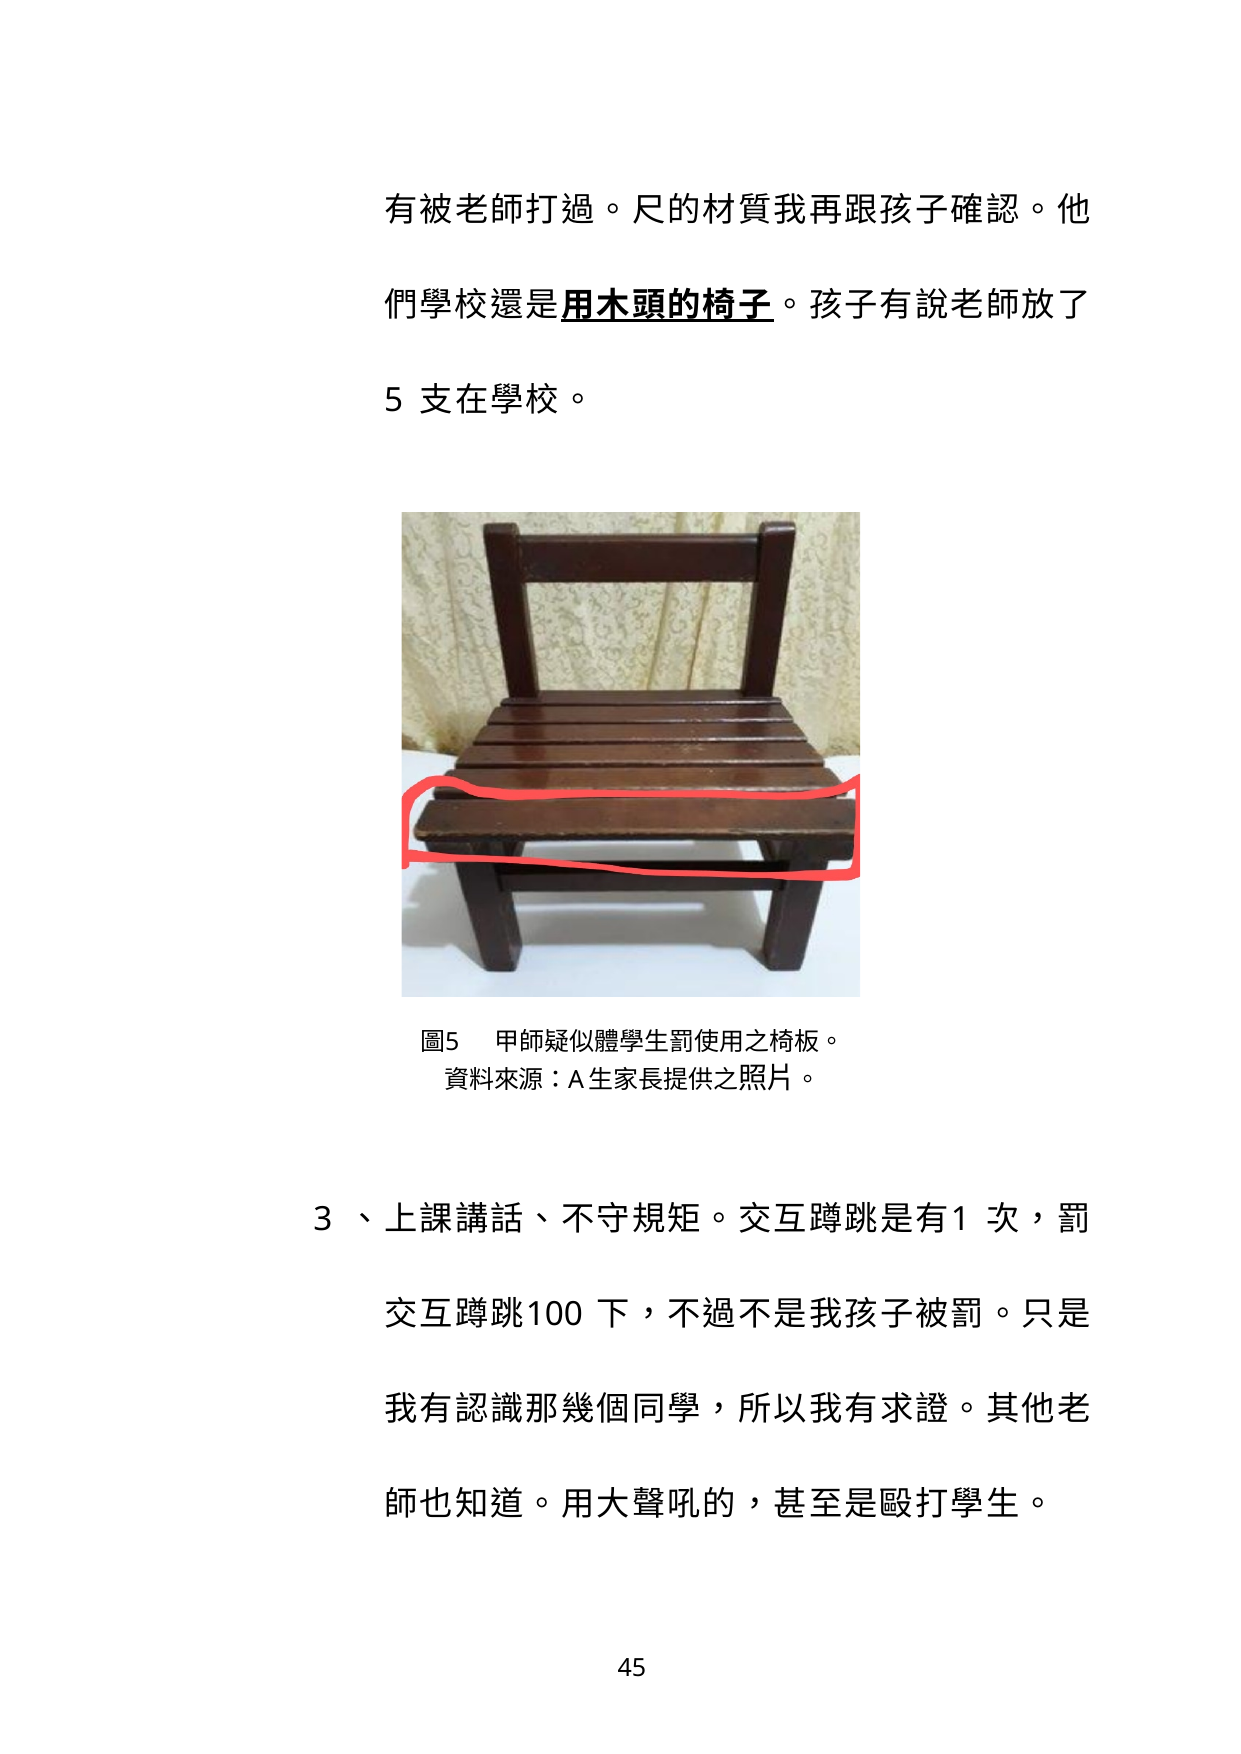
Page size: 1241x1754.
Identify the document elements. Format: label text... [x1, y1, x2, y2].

subtitle 上課講話、不守規矩。交互蹲跳是有1次，罰交互蹲跳100下，不過不是我孩子被罰。只是我有認識那幾個同學，所以我有求證。其他老師也知道。用大聲吼的，甚至是毆打學生。 [304, 1168, 1092, 1549]
subtitle 甲師是拿很大支的尺，在講臺打孩子的屁股。我孩子沒有被打過，但是被打過的孩子有來過我們家。我有跟2、3個孩子求證，他們都說有被老師打過。尺的材質我再跟孩子確認。他們學校還是用木頭的椅子。孩子有說老師放了5支在學校。 [304, 159, 1092, 445]
list 甲師疑似體學生罰使用之椅板。 資料來源：A生家長提供之照片。 [171, 1021, 1092, 1096]
picture [401, 512, 861, 997]
